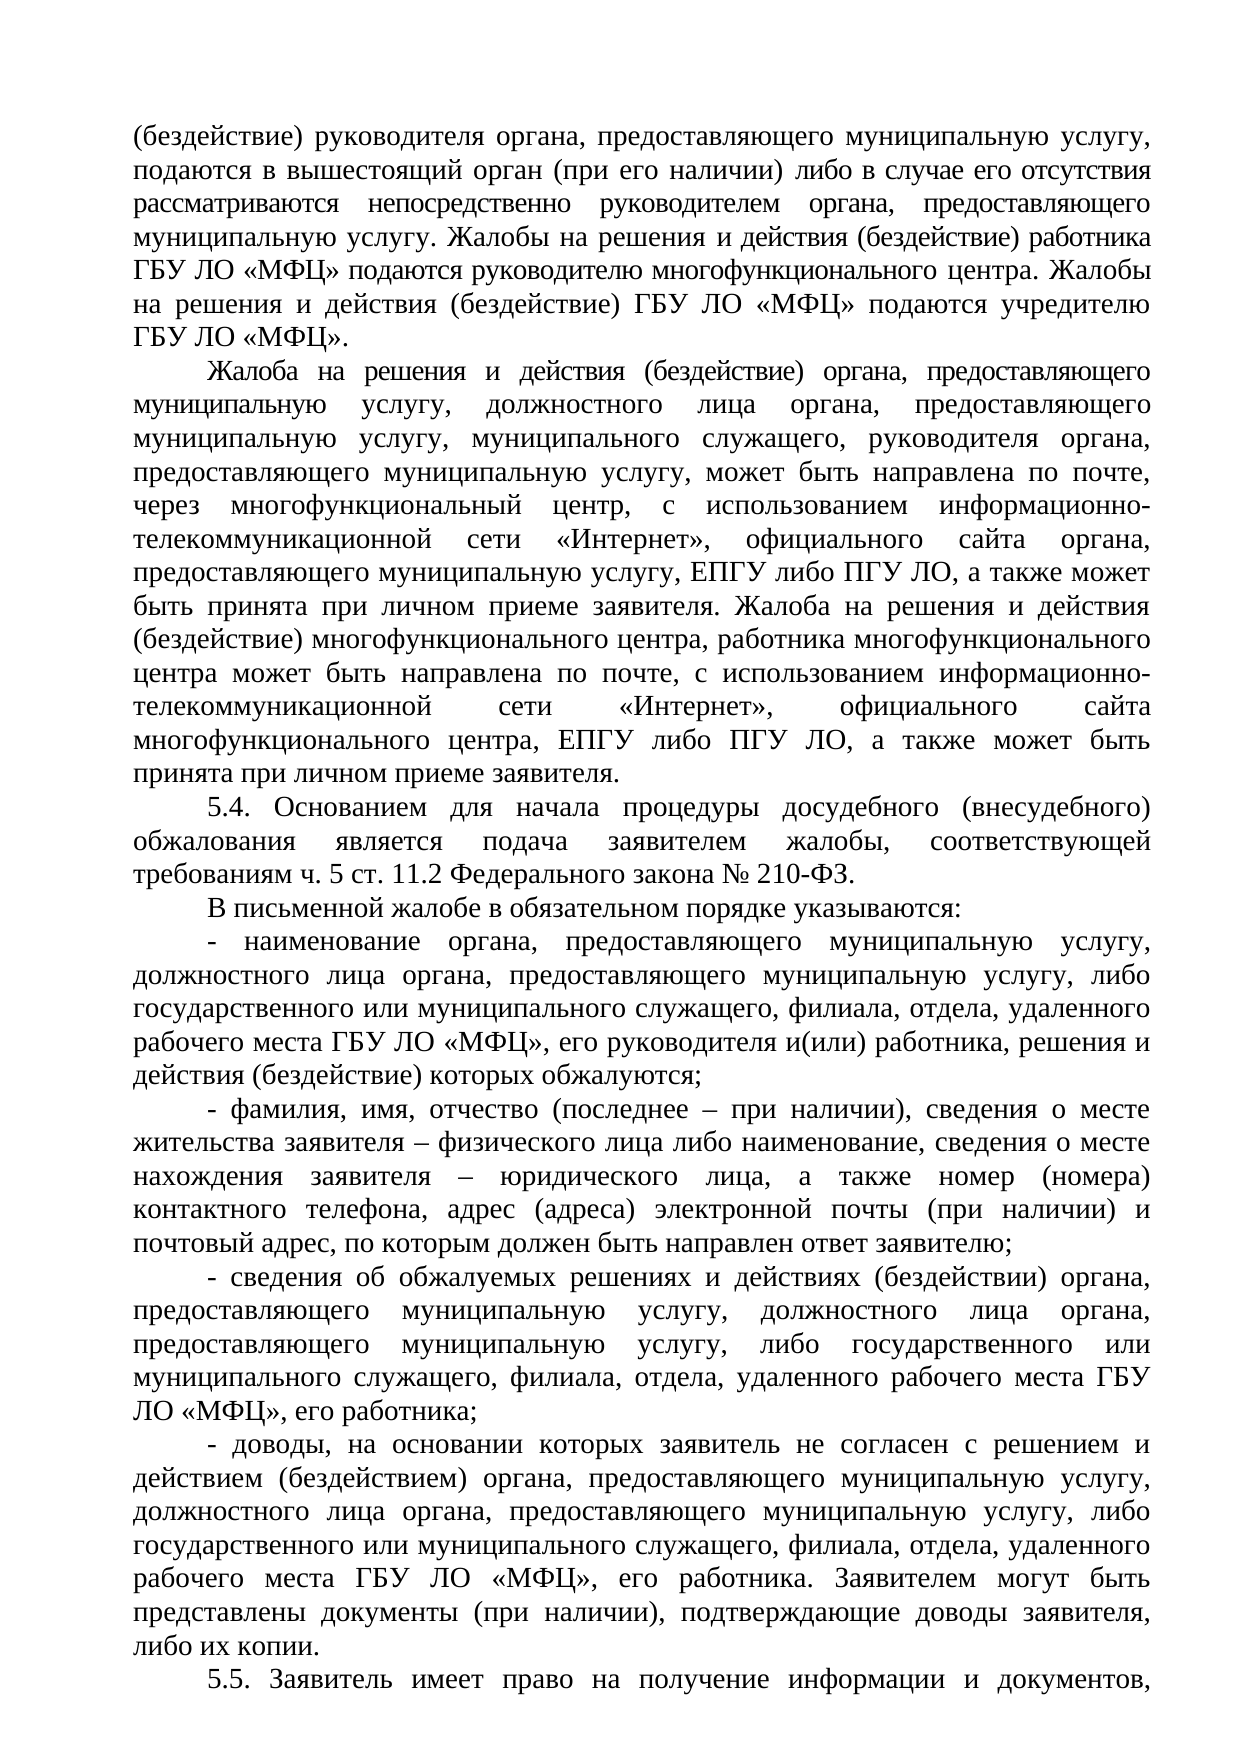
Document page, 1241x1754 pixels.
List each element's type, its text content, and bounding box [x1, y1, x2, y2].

text - наименование органа, предоставляющего муниципальную услугу, должностного лица органа, предоставляющего муниципальную услугу, либо государственного или муниципального служащего, филиала, отдела, удаленного рабочего места ГБУ ЛО «МФЦ», его руководителя и(или) работника, решения и действия (бездействие) которых обжалуются; [133, 923, 1152, 1091]
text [133, 1661, 1152, 1695]
text В письменной жалобе в обязательном порядке указываются: [133, 890, 1152, 923]
text 5.4. Основанием для начала процедуры досудебного (внесудебного) обжалования является подача заявителем жалобы, соответствующей требованиям ч. 5 ст. 11.2 Федерального закона № 210-ФЗ. [133, 789, 1152, 890]
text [133, 118, 1152, 353]
text - доводы, на основании которых заявитель не согласен с решением и действием (бездействием) органа, предоставляющего муниципальную услугу, должностного лица органа, предоставляющего муниципальную услугу, либо государственного или муниципального служащего, филиала, отдела, удаленного рабочего места ГБУ ЛО «МФЦ», его работника. Заявителем могут быть представлены документы (при наличии), подтверждающие доводы заявителя, либо их копии. [133, 1426, 1152, 1661]
text - фамилия, имя, отчество (последнее – при наличии), сведения о месте жительства заявителя – физического лица либо наименование, сведения о месте нахождения заявителя – юридического лица, а также номер (номера) контактного телефона, адрес (адреса) электронной почты (при наличии) и почтовый адрес, по которым должен быть направлен ответ заявителю; [133, 1091, 1152, 1259]
text - сведения об обжалуемых решениях и действиях (бездействии) органа, предоставляющего муниципальную услугу, должностного лица органа, предоставляющего муниципальную услугу, либо государственного или муниципального служащего, филиала, отдела, удаленного рабочего места ГБУ ЛО «МФЦ», его работника; [133, 1259, 1152, 1426]
text Жалоба на решения и действия (бездействие) органа, предоставляющего муниципальную услугу, должностного лица органа, предоставляющего муниципальную услугу, муниципального служащего, руководителя органа, предоставляющего муниципальную услугу, может быть направлена по почте, через многофункциональный центр, с использованием информационно-телекоммуникационной сети «Интернет», официального сайта органа, предоставляющего муниципальную услугу, ЕПГУ либо ПГУ ЛО, а также может быть принята при личном приеме заявителя. Жалоба на решения и действия (бездействие) многофункционального центра, работника многофункционального центра может быть направлена по почте, с использованием информационно-телекоммуникационной сети «Интернет», официального сайта многофункционального центра, ЕПГУ либо ПГУ ЛО, а также может быть принята при личном приеме заявителя. [133, 353, 1152, 789]
